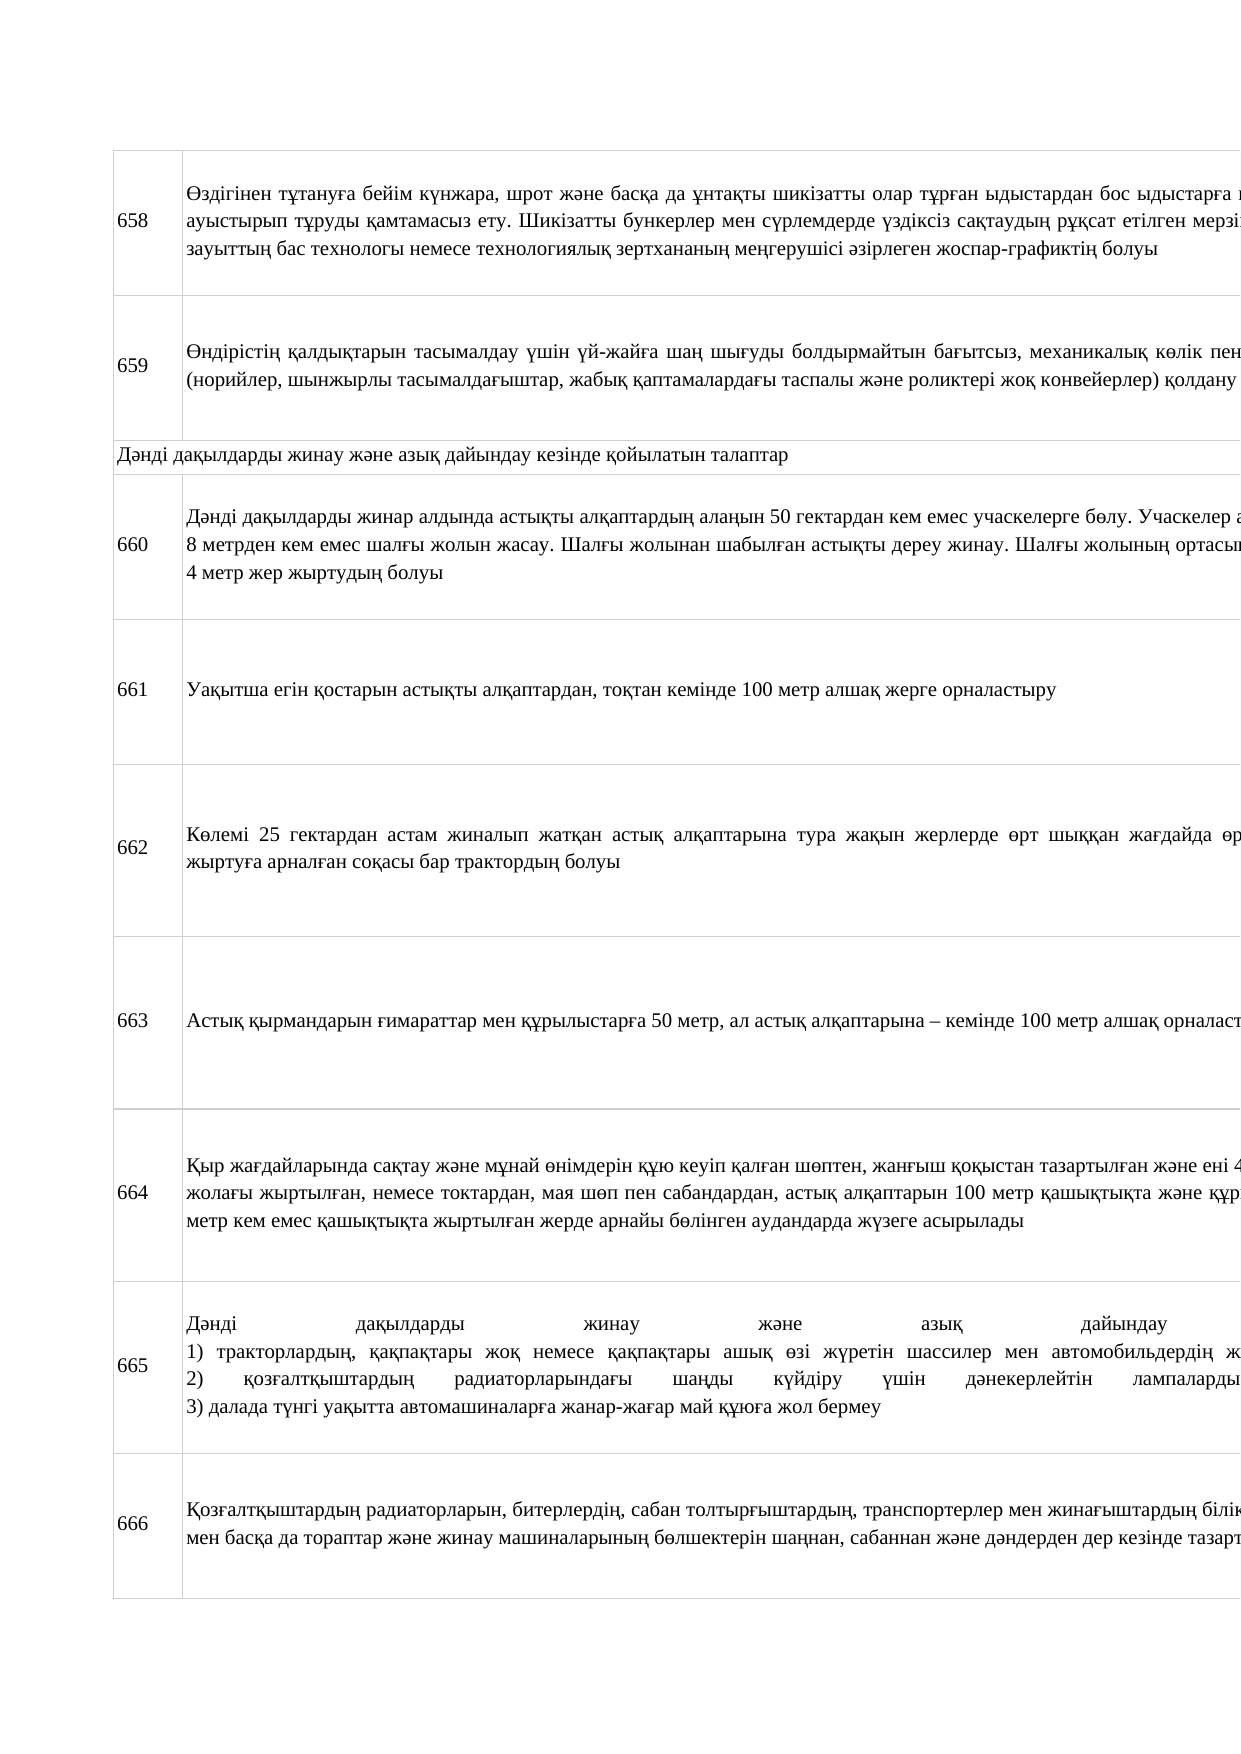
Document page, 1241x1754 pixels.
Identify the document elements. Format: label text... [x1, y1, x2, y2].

table_cell 661 [114, 620, 182, 763]
table_cell Қыр жағдайларында сақтау және мұнай өнімдерін құю кеуіп қалған шөптен, жанғыш қоқыстан тазартылған және ені 4 метр кем емес жолағы жыртылған, немесе токтардан, мая шөп пен сабандардан, астық алқаптарын 100 метр қашықтықта және құрылыстардан 50 метр кем емес қашықтықта жыртылған жерде арнайы бөлінген аудандарда жүзеге асырылады [183, 1110, 1240, 1281]
table_cell Қозғалтқыштардың радиаторларын, битерлердiң, сабан толтырғыштардың, транспортерлер мен жинағыштардың бiлiктерiн, шнектер мен басқа да тораптар және жинау машиналарының бөлшектерiн шаңнан, сабаннан және дәндерден дер кезінде тазарту [183, 1454, 1240, 1598]
table_cell Көлемі 25 гектардан астам жиналып жатқан астық алқаптарына тура жақын жерлерде өрт шыққан жағдайда өртенген зонаны жыртуға арналған соқасы бар трактордың болуы [183, 765, 1240, 936]
table_cell Дәнді дақылдарды жинау және азық дайындау кезеңінде: 1) тракторлардың, қақпақтары жоқ немесе қақпақтары ашық өзi жүретiн шассилер мен автомобильдердiң жұмыс iстеуiне; 2) қозғалтқыштардың радиаторларындағы шаңды күйдiру үшiн дәнекерлейтiн лампаларды қолдануға; 3) далада түнгi уақытта автомашиналарға жанар-жағар май құюға жол бермеу [183, 1282, 1240, 1453]
table_cell Дәндi дақылдарды жинау және азық дайындау кезінде қойылатын талаптар [114, 441, 1240, 474]
table_cell 662 [114, 765, 182, 936]
table_cell 664 [114, 1110, 182, 1281]
table_cell 666 [114, 1454, 182, 1598]
table_cell 665 [114, 1282, 182, 1453]
table_cell 663 [114, 937, 182, 1108]
table_cell Өндірістің қалдықтарын тасымалдау үшін үй-жайға шаң шығуды болдырмайтын бағытсыз, механикалық көлік пен пневмокөлікті (норийлер, шынжырлы тасымалдағыштар, жабық қаптамалардағы таспалы және роликтері жоқ конвейерлер) қолдану [183, 296, 1240, 439]
table_cell 659 [114, 296, 182, 439]
table_cell Дәнді дақылдарды жинар алдында астықты алқаптардың алаңын 50 гектардан кем емес учаскелерге бөлу. Учаскелер арасына кендігі 8 метрден кем емес шалғы жолын жасау. Шалғы жолынан шабылған астықты дереу жинау. Шалғы жолының ортасында ені кемінде 4 метр жер жыртудың болуы [183, 475, 1240, 619]
table_cell 658 [114, 151, 182, 295]
table_cell Уақытша егін қостарын астықты алқаптардан, тоқтан кемінде 100 метр алшақ жерге орналастыру [183, 620, 1240, 763]
table_cell 660 [114, 475, 182, 619]
table_cell Астық қырмандарын ғимараттар мен құрылыстарға 50 метр, ал астық алқаптарына – кемiнде 100 метр алшақ орналастыру [183, 937, 1240, 1108]
table_cell Өздігінен тұтануға бейім күнжара, шрот және басқа да ұнтақты шикізатты олар тұрған ыдыстардан бос ыдыстарға кезең-кезеңмен ауыстырып тұруды қамтамасыз ету. Шикiзатты бункерлер мен сүрлемдерде үздiксiз сақтаудың рұқсат етiлген мерзiмдерi негiзiнде зауыттың бас технологы немесе технологиялық зертхананың меңгерушiсi әзiрлеген жоспар-графиктің болуы [183, 151, 1240, 295]
